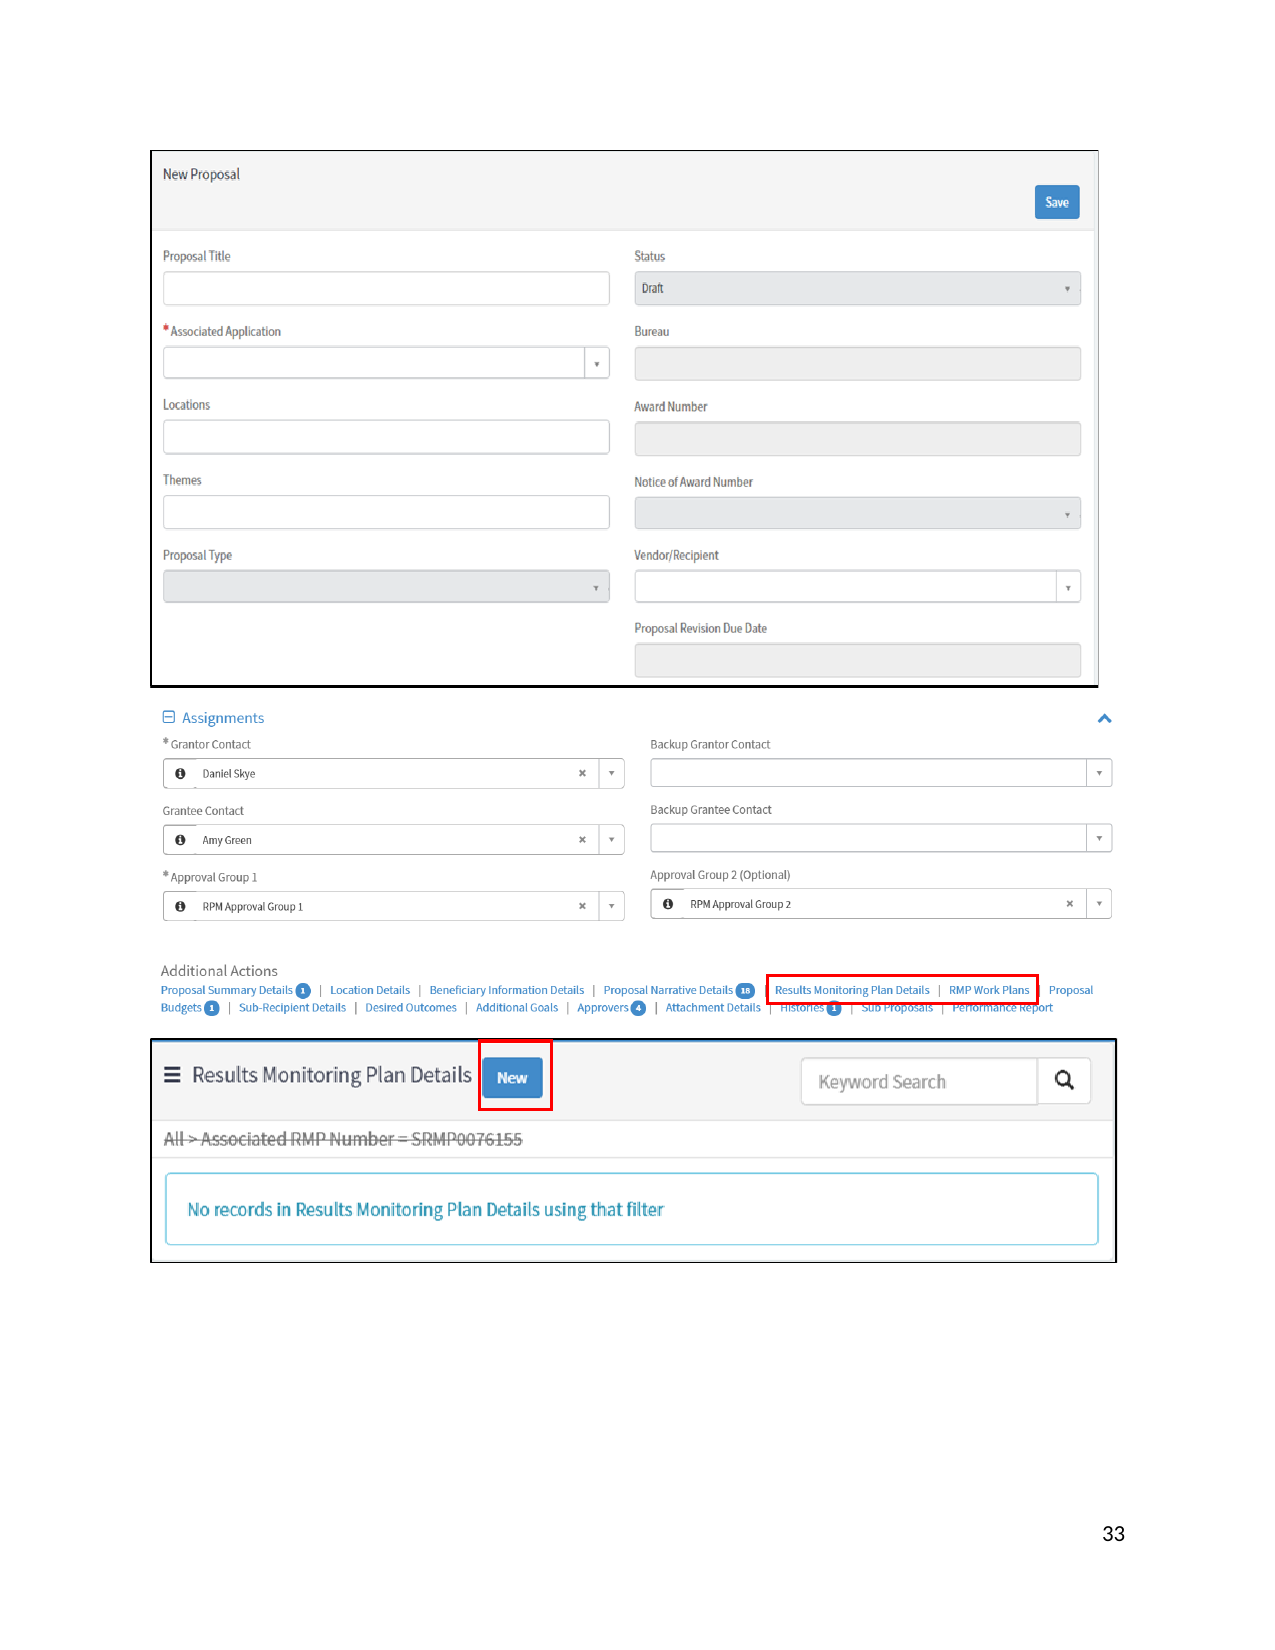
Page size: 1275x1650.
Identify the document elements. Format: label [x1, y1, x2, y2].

picture [150, 150, 1099, 688]
picture [150, 706, 1125, 930]
picture [150, 948, 1118, 1020]
picture [150, 1038, 1118, 1263]
